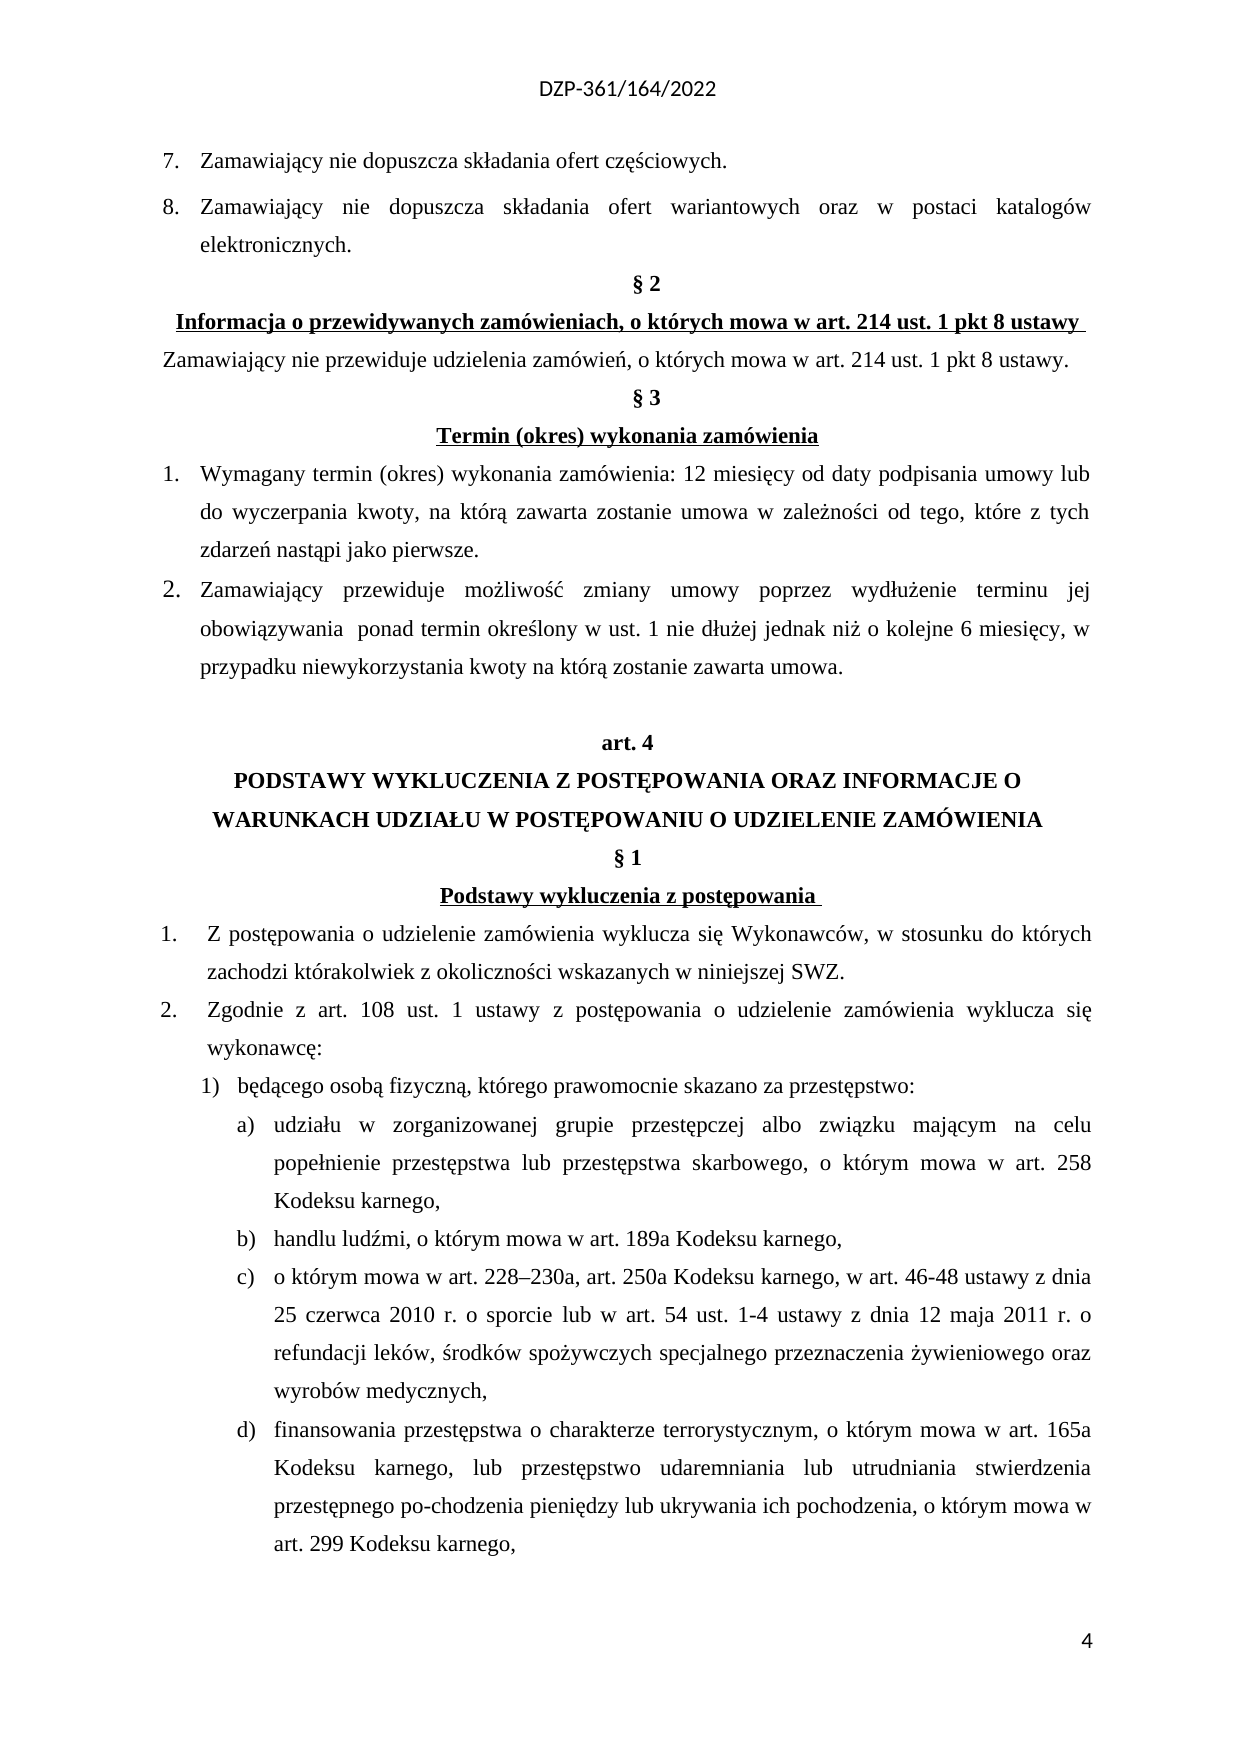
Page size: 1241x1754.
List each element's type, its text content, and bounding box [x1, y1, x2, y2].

text Podstawy wykluczenia z postępowania [162, 882, 1093, 908]
list Wymagany termin (okres) wykonania zamówienia: 12 miesięcy od daty podpisania umowy lub do wyczerpania kwoty, na którą zawarta zostanie umowa w zależności od tego, które z tych zdarzeń nastąpi jako pierwsze. [162, 460, 1091, 563]
text art. 4 [162, 729, 1093, 756]
text PODSTAWY WYKLUCZENIA Z POSTĘPOWANIA ORAZ INFORMACJE O WARUNKACH UDZIAŁU W POSTĘPOWANIU O UDZIELENIE ZAMÓWIENIA [162, 768, 1093, 832]
text Zamawiający nie przewiduje udzielenia zamówień, o których mowa w art. 214 ust. 1 pkt 8 ustawy. [162, 346, 1093, 372]
list finansowania przestępstwa o charakterze terrorystycznym, o którym mowa w art. 165a Kodeksu karnego, lub przestępstwo udaremniania lub utrudniania stwierdzenia przestępnego po-chodzenia pieniędzy lub ukrywania ich pochodzenia, o którym mowa w art. 299 Kodeksu karnego, [237, 1416, 1093, 1556]
list Zamawiający przewiduje możliwość zmiany umowy poprzez wydłużenie terminu jej obowiązywania ponad termin określony w ust. 1 nie dłużej jednak niż o kolejne 6 miesięcy, w przypadku niewykorzystania kwoty na którą zostanie zawarta umowa. [162, 574, 1091, 679]
text § 3 [200, 384, 1093, 410]
list o którym mowa w art. 228–230a, art. 250a Kodeksu karnego, w art. 46-48 ustawy z dnia 25 czerwca 2010 r. o sporcie lub w art. 54 ust. 1-4 ustawy z dnia 12 maja 2011 r. o refundacji leków, środków spożywczych specjalnego przeznaczenia żywieniowego oraz wyrobów medycznych, [237, 1263, 1093, 1404]
list Z postępowania o udzielenie zamówienia wyklucza się Wykonawców, w stosunku do których zachodzi którakolwiek z okoliczności wskazanych w niniejszej SWZ. [177, 920, 1093, 984]
list handlu ludźmi, o którym mowa w art. 189a Kodeksu karnego, [237, 1225, 1093, 1251]
list Zamawiający nie dopuszcza składania ofert częściowych. [162, 148, 1093, 174]
text § 2 [200, 269, 1093, 296]
list udziału w zorganizowanej grupie przestępczej albo związku mającym na celu popełnienie przestępstwa lub przestępstwa skarbowego, o którym mowa w art. 258 Kodeksu karnego, [237, 1111, 1093, 1213]
text § 1 [162, 844, 1093, 870]
list będącego osobą fizyczną, którego prawomocnie skazano za przestępstwo: [200, 1073, 1093, 1099]
list Zamawiający nie dopuszcza składania ofert wariantowych oraz w postaci katalogów elektronicznych. [162, 193, 1093, 258]
text Termin (okres) wykonania zamówienia [162, 422, 1093, 448]
list Zgodnie z art. 108 ust. 1 ustawy z postępowania o udzielenie zamówienia wyklucza się wykonawcę: [177, 996, 1093, 1061]
text Informacja o przewidywanych zamówieniach, o których mowa w art. 214 ust. 1 pkt 8 ustawy [162, 308, 1093, 334]
